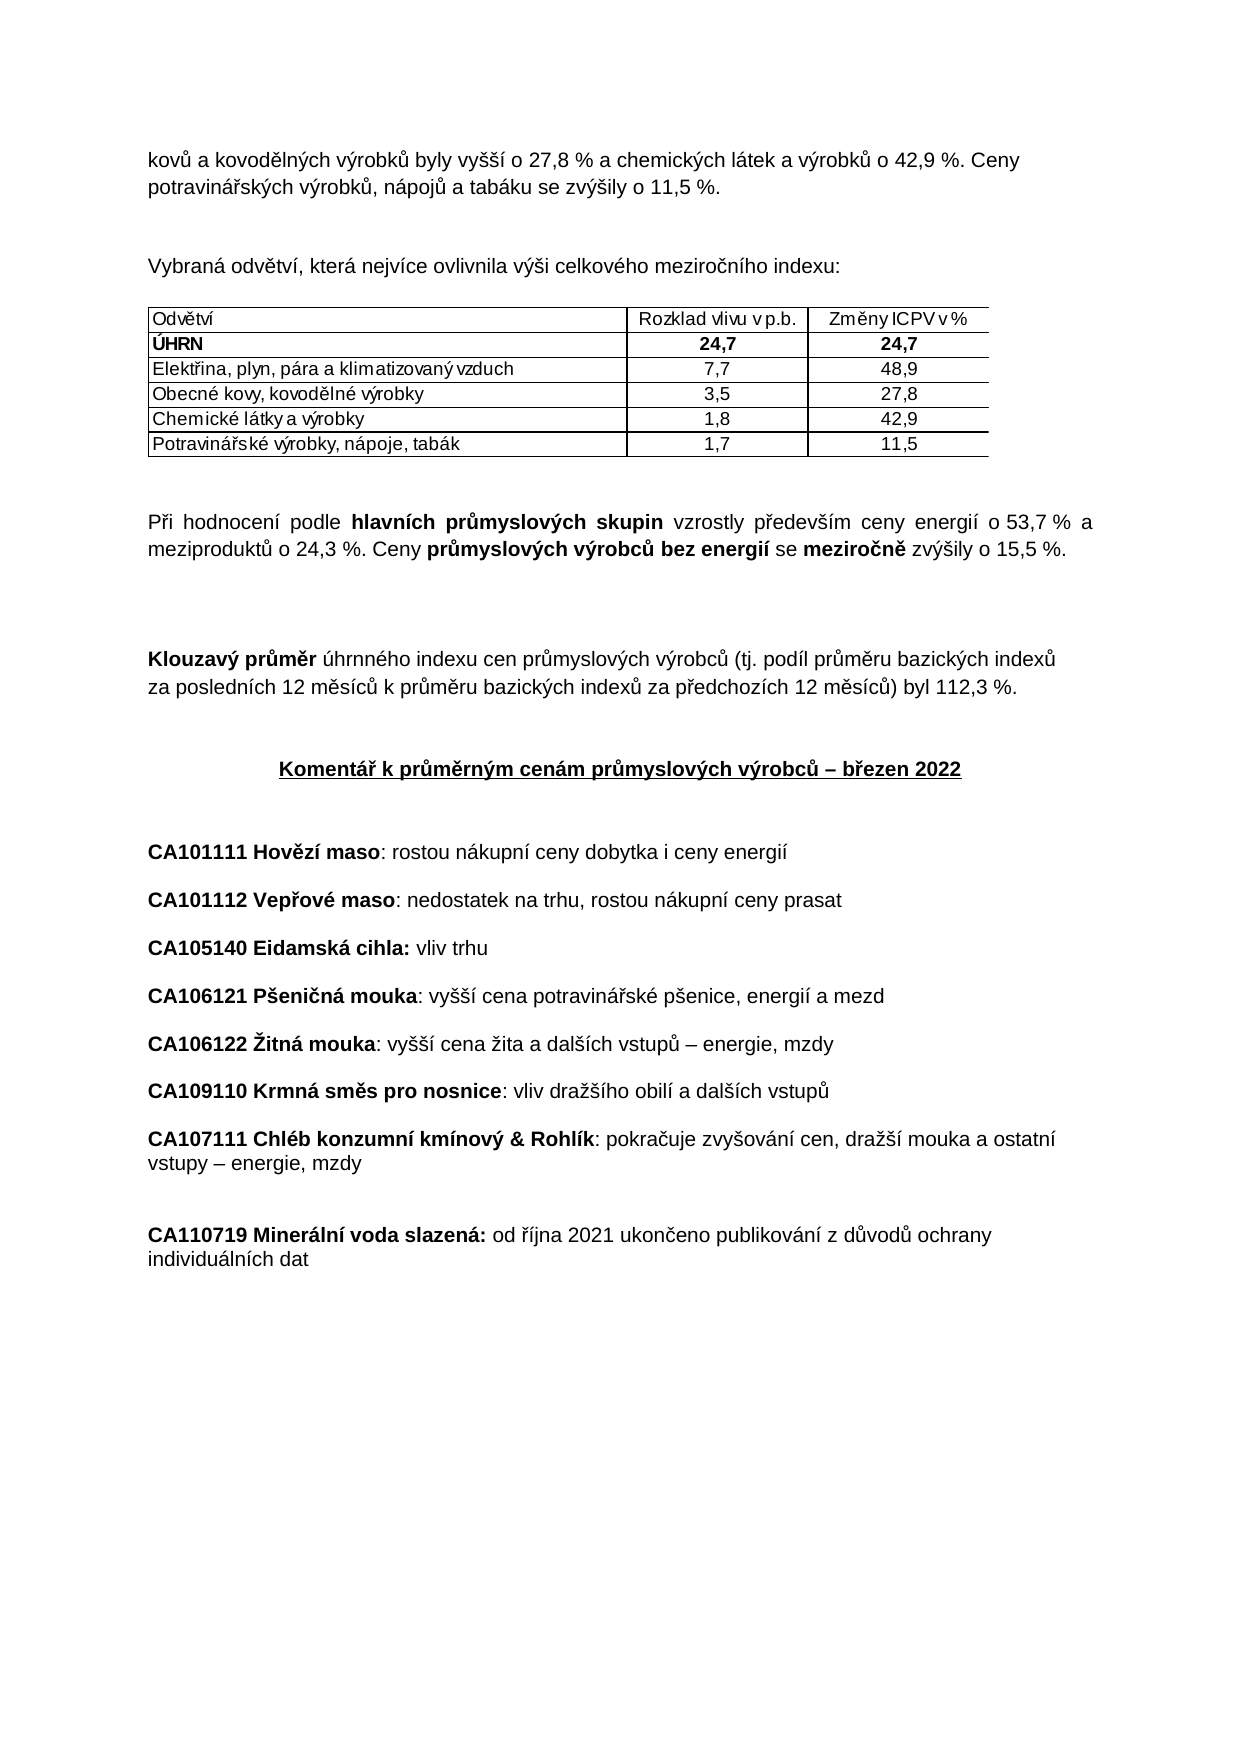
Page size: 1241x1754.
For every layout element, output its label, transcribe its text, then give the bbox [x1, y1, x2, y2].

text CA105140 Eidamská cihla: vliv trhu [148, 936, 1093, 959]
text Při hodnocení podle hlavních průmyslových skupin vzrostly především ceny energií o 53,7 % a meziproduktů o 24,3 %. Ceny průmyslových výrobců bez energií se meziročně zvýšily o 15,5 %. [148, 510, 1093, 561]
text Klouzavý průměr úhrnného indexu cen průmyslových výrobců (tj. podíl průměru bazických indexů za posledních 12 měsíců k průměru bazických indexů za předchozích 12 měsíců) byl 112,3 %. [148, 647, 1093, 699]
text CA106121 Pšeničná mouka: vyšší cena potravinářské pšenice, energií a mezd [148, 983, 1093, 1007]
text Vybraná odvětví, která nejvíce ovlivnila výši celkového meziročního indexu: [148, 254, 1093, 278]
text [148, 148, 1093, 199]
text Komentář k průměrným cenám průmyslových výrobců – březen 2022 [148, 757, 1093, 781]
text CA101112 Vepřové maso: nedostatek na trhu, rostou nákupní ceny prasat [148, 888, 1093, 912]
text CA101111 Hovězí maso: rostou nákupní ceny dobytka i ceny energií [148, 840, 1093, 864]
text CA110719 Minerální voda slazená: od října 2021 ukončeno publikování z důvodů ochrany individuálních dat [148, 1223, 1093, 1271]
text CA109110 Krmná směs pro nosnice: vliv dražšího obilí a dalších vstupů [148, 1079, 1093, 1103]
text CA106122 Žitná mouka: vyšší cena žita a dalších vstupů – energie, mzdy [148, 1031, 1093, 1055]
text CA107111 Chléb konzumní kmínový & Rohlík: pokračuje zvyšování cen, dražší mouka a ostatní vstupy – energie, mzdy [148, 1127, 1093, 1175]
